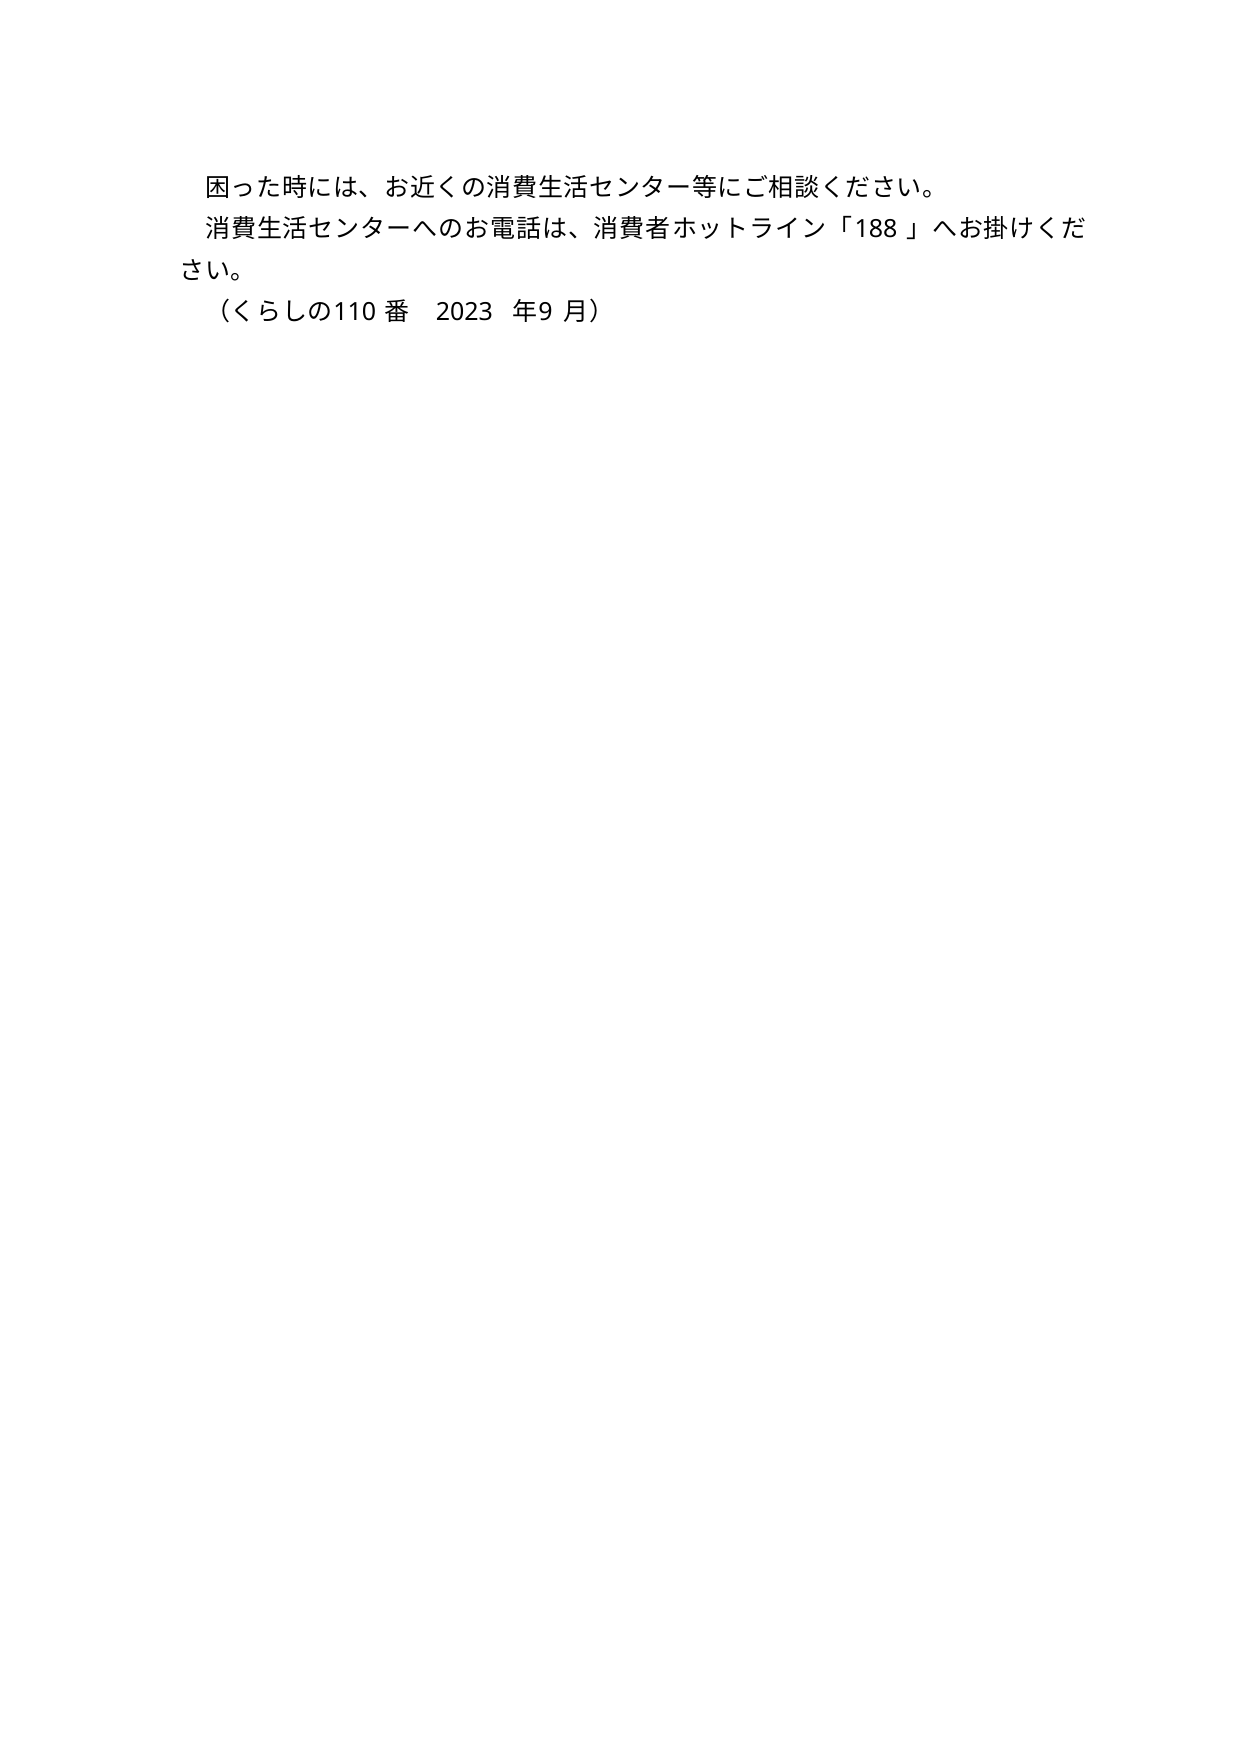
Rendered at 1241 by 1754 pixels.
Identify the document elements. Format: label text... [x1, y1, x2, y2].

text 困った時には、お近くの消費生活センター等にご相談ください。 [168, 165, 1087, 206]
text （くらしの110番 2023年9月） [168, 289, 1087, 330]
text 消費生活センターへのお電話は、消費者ホットライン「188」へお掛けください。 [168, 206, 1087, 289]
